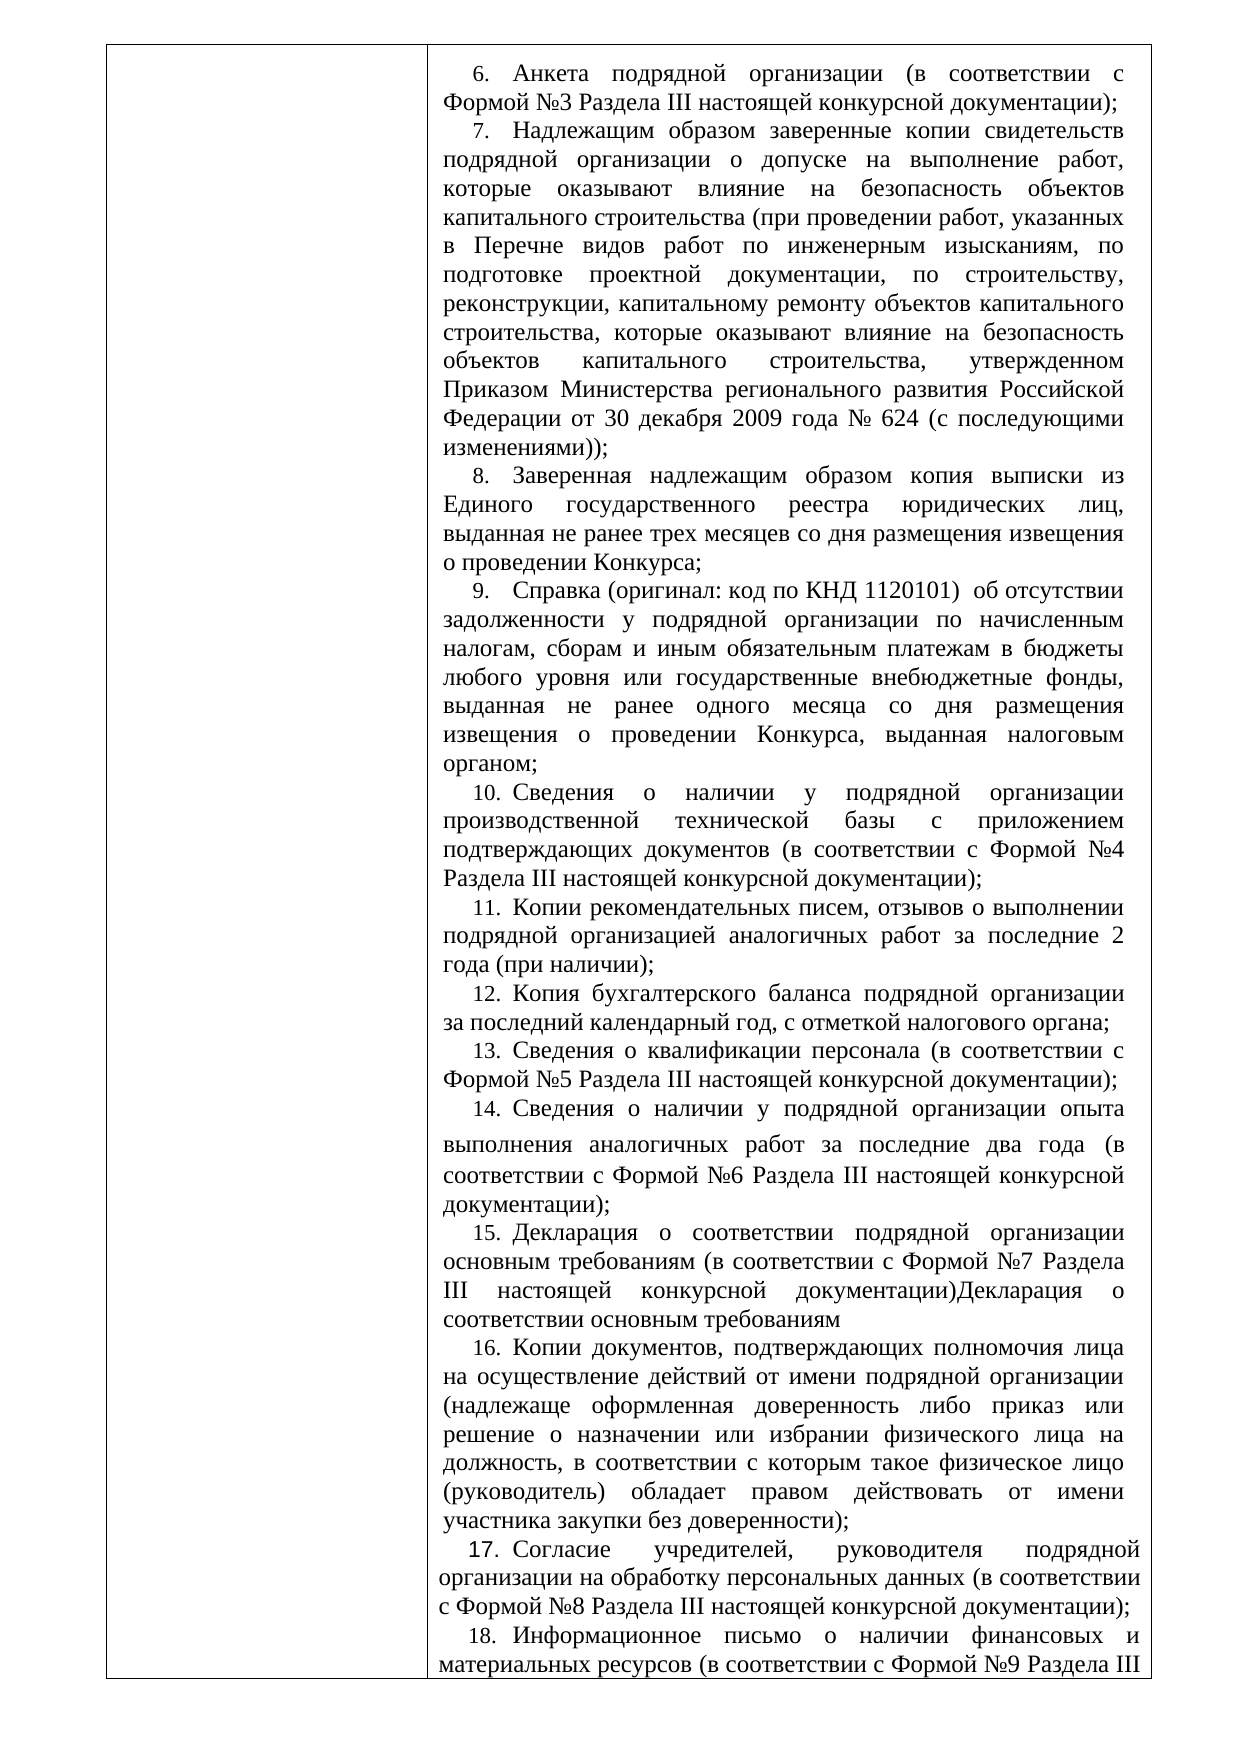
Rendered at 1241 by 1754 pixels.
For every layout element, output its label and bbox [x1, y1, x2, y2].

table_cell [428, 45, 1151, 1677]
table_cell [107, 45, 427, 1677]
